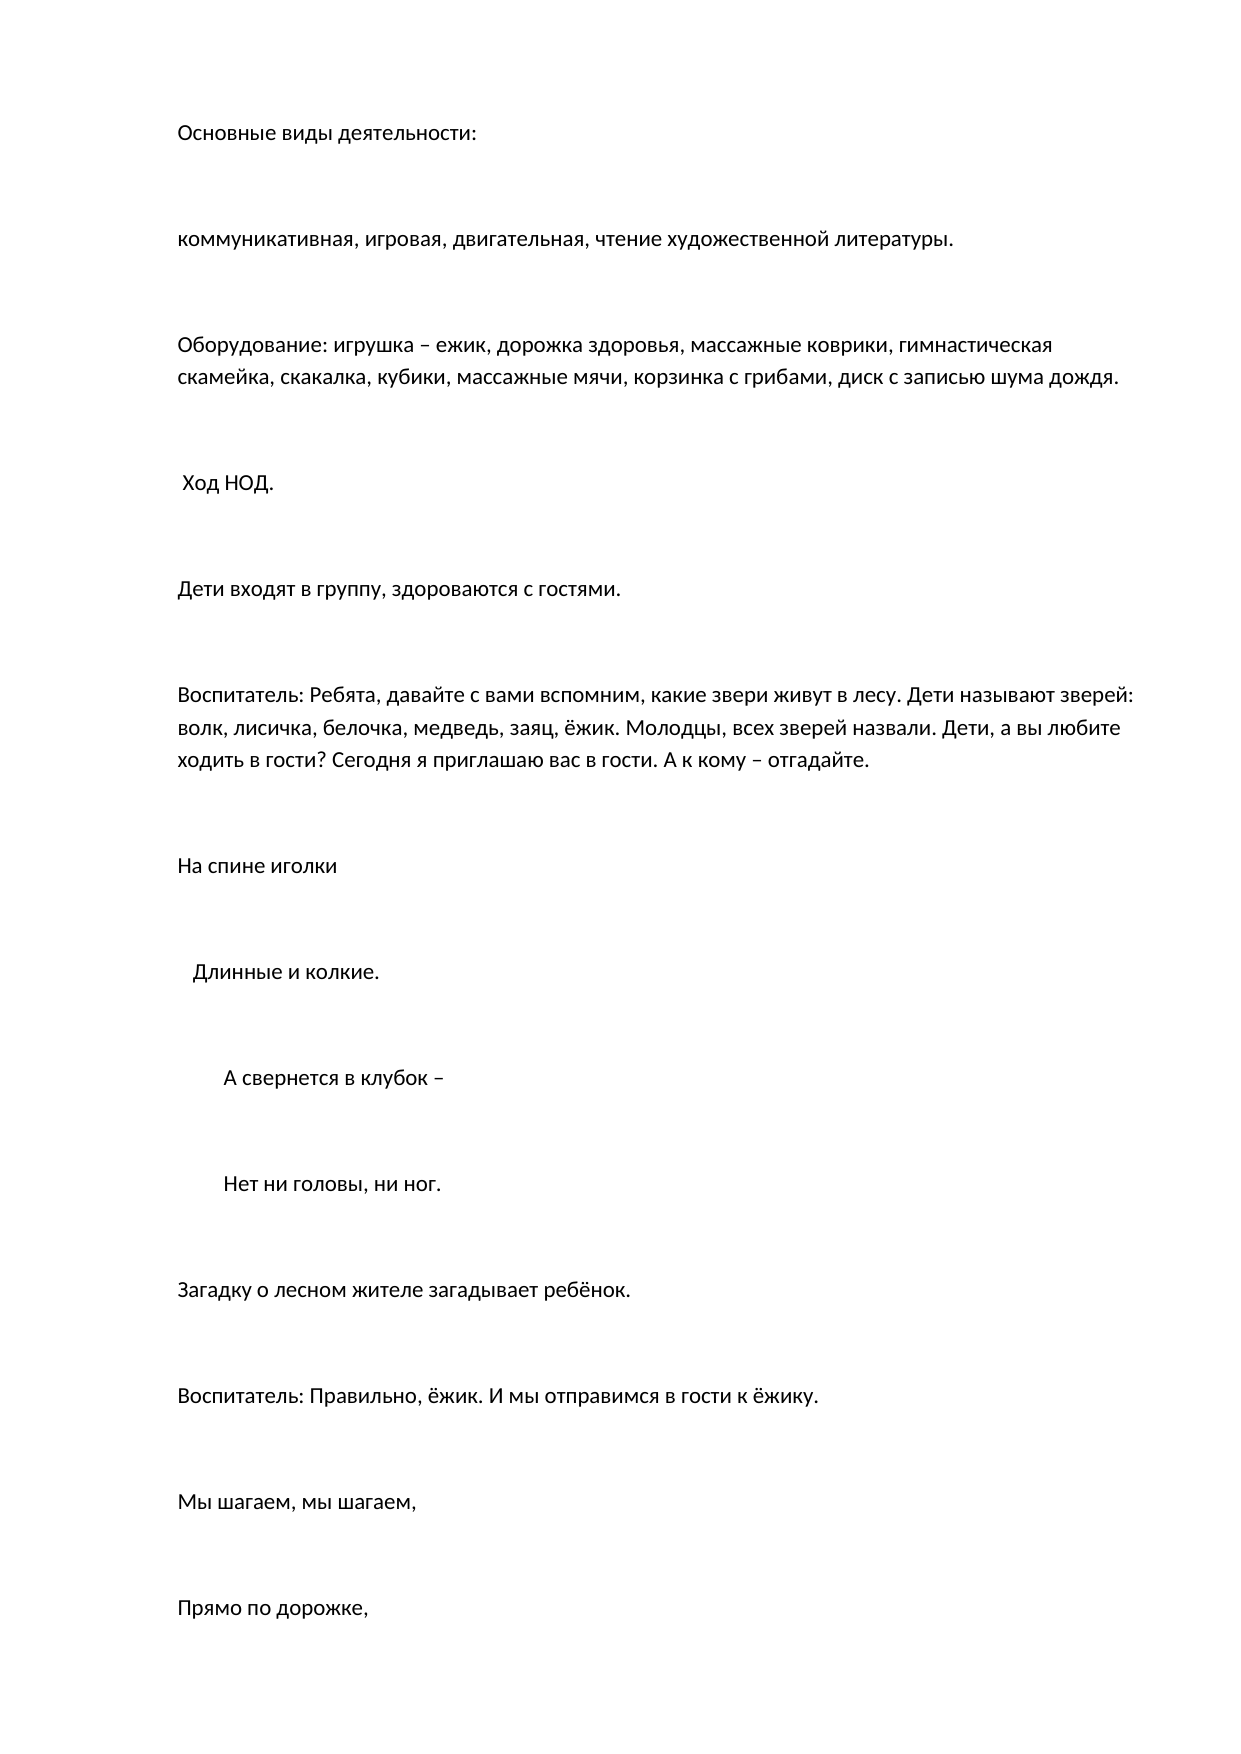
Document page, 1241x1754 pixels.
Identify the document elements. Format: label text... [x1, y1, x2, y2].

text Дети входят в группу, здороваются с гостями. [177, 574, 1152, 602]
text А свернется в клубок – [177, 1063, 1152, 1091]
text коммуникативная, игровая, двигательная, чтение художественной литературы. [177, 224, 1152, 252]
text Длинные и колкие. [177, 957, 1152, 985]
text Загадку о лесном жителе загадывает ребёнок. [177, 1275, 1152, 1303]
text Прямо по дорожке, [177, 1593, 1152, 1621]
text Воспитатель: Правильно, ёжик. И мы отправимся в гости к ёжику. [177, 1381, 1152, 1409]
text Оборудование: игрушка – ежик, дорожка здоровья, массажные коврики, гимнастическая скамейка, скакалка, кубики, массажные мячи, корзинка с грибами, диск с записью шума дождя. [177, 330, 1152, 390]
text Мы шагаем, мы шагаем, [177, 1487, 1152, 1515]
text Основные виды деятельности: [177, 118, 1152, 146]
text Нет ни головы, ни ног. [177, 1169, 1152, 1197]
text Воспитатель: Ребята, давайте с вами вспомним, какие звери живут в лесу. Дети называют зверей: волк, лисичка, белочка, медведь, заяц, ёжик. Молодцы, всех зверей назвали. Дети, а вы любите ходить в гости? Сегодня я приглашаю вас в гости. А к кому – отгадайте. [177, 681, 1152, 773]
text Ход НОД. [177, 468, 1152, 496]
text На спине иголки [177, 851, 1152, 879]
